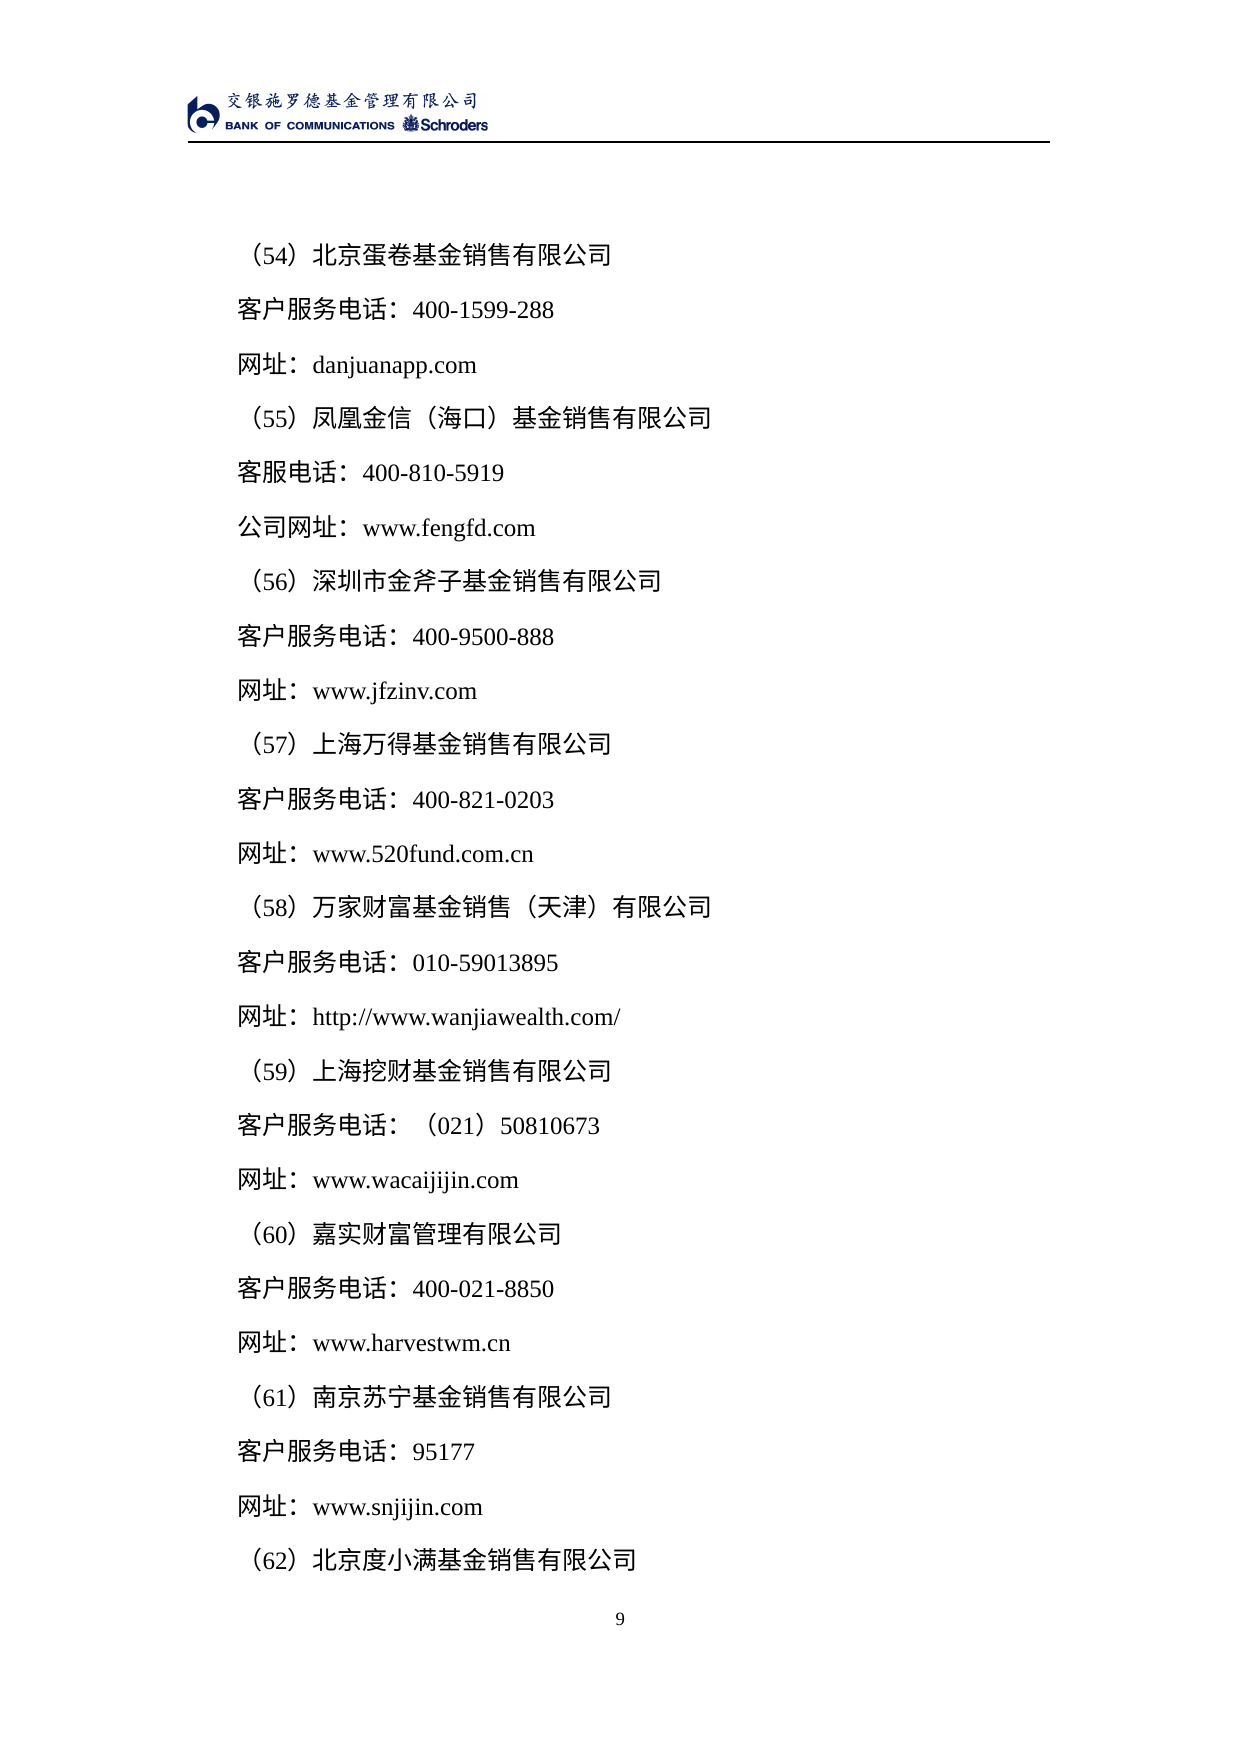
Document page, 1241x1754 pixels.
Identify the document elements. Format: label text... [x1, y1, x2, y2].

picture [187, 93, 488, 133]
text 网址：www.wacaijijin.com [187, 1160, 1053, 1196]
text （61）南京苏宁基金销售有限公司 [187, 1377, 1053, 1413]
text 客户服务电话：95177 [187, 1432, 1053, 1468]
text （59）上海挖财基金销售有限公司 [187, 1051, 1053, 1087]
text （54）北京蛋卷基金销售有限公司 [187, 235, 1053, 272]
text （57）上海万得基金销售有限公司 [187, 725, 1053, 761]
text 网址：www.jfzinv.com [187, 670, 1053, 707]
text 网址：http://www.wanjiawealth.com/ [187, 997, 1053, 1033]
text 网址：www.harvestwm.cn [187, 1323, 1053, 1359]
text （60）嘉实财富管理有限公司 [187, 1214, 1053, 1250]
text 客户服务电话：400-1599-288 [187, 290, 1053, 326]
text 网址：www.520fund.com.cn [187, 833, 1053, 870]
text （58）万家财富基金销售（天津）有限公司 [187, 888, 1053, 924]
text 网址：www.snjijin.com [187, 1486, 1053, 1522]
text 客户服务电话：010-59013895 [187, 942, 1053, 978]
text 网址：danjuanapp.com [187, 344, 1053, 380]
text 客户服务电话：400-9500-888 [187, 616, 1053, 652]
text （56）深圳市金斧子基金销售有限公司 [187, 562, 1053, 598]
text 客户服务电话：（021）50810673 [187, 1105, 1053, 1142]
text 客户服务电话：400-821-0203 [187, 779, 1053, 815]
text 公司网址：www.fengfd.com [187, 507, 1053, 543]
text （55）凤凰金信（海口）基金销售有限公司 [187, 398, 1053, 435]
text 客服电话：400-810-5919 [187, 453, 1053, 489]
text 客户服务电话：400-021-8850 [187, 1268, 1053, 1305]
text （62）北京度小满基金销售有限公司 [187, 1540, 1053, 1577]
